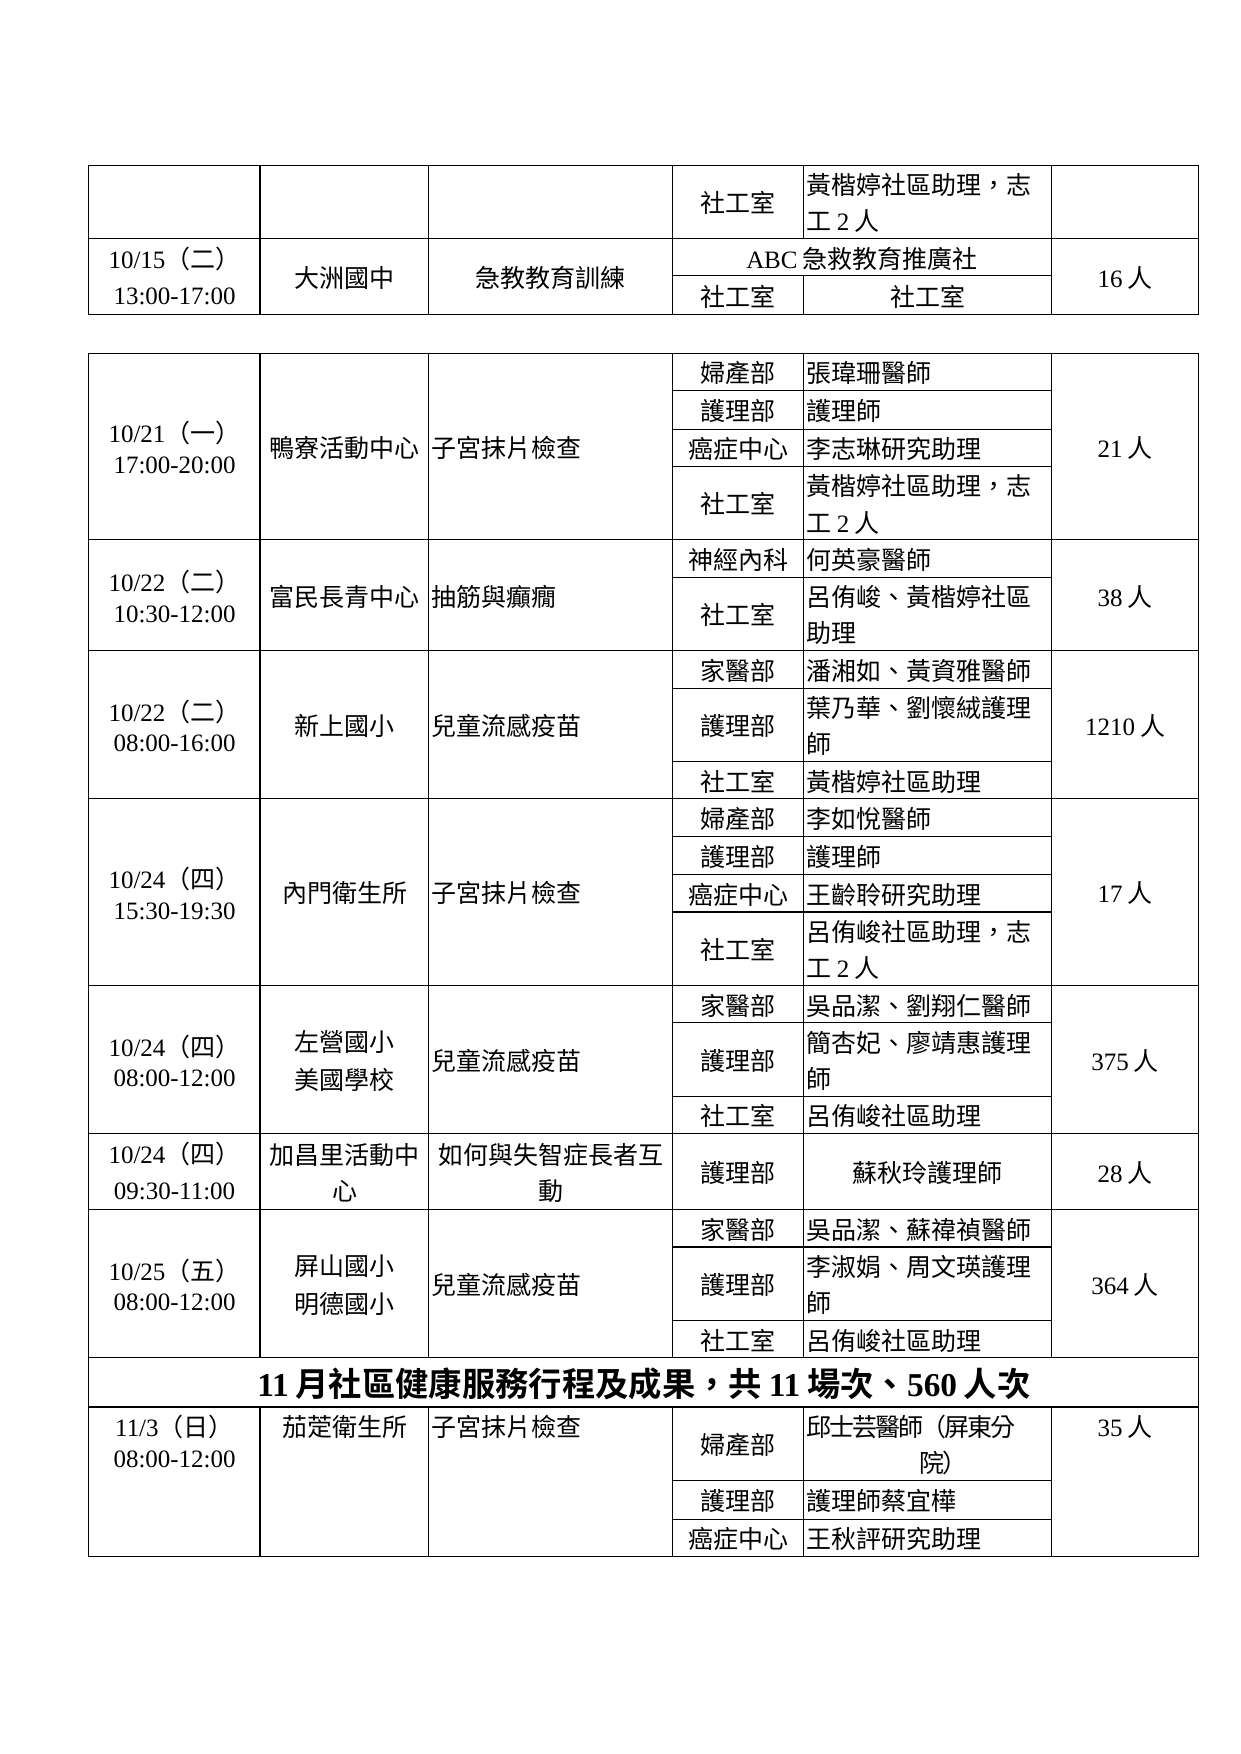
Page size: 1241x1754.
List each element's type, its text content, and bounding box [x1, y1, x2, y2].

table_cell 10/24（四） 09:30-11:00 [89, 1134, 259, 1209]
table_cell 茄萣衛生所 [261, 1408, 428, 1556]
table_cell 急教教育訓練 [429, 239, 672, 314]
table_cell 護理師 [804, 391, 1051, 428]
table_cell 護理部 [673, 1134, 803, 1209]
table_cell 兒童流感疫苗 [429, 651, 672, 798]
table_cell 10/24（四） 08:00-12:00 [89, 986, 259, 1133]
table_cell 10/22（二） 10:30-12:00 [89, 540, 259, 650]
table_cell 癌症中心 [673, 875, 803, 911]
table_cell 家醫部 [673, 1210, 803, 1246]
table_cell 兒童流感疫苗 [429, 986, 672, 1133]
table_header 婦產部 [673, 354, 803, 390]
table_cell 新上國小 [261, 651, 428, 798]
table_cell 護理部 [673, 1023, 803, 1096]
table_cell 子宮抹片檢查 [429, 1408, 672, 1556]
table_cell 38人 [1052, 540, 1198, 650]
table_cell 呂侑峻社區助理 [804, 1097, 1051, 1133]
table_header 醫師 [804, 354, 1051, 390]
table_cell 兒童流感疫苗 [429, 1210, 672, 1357]
table_cell 癌症中心 [673, 1520, 803, 1556]
table_cell 吳品潔、醫師 [804, 986, 1051, 1022]
table_cell 呂侑峻、黃楷婷社區助理 [804, 578, 1051, 650]
table_cell 社工室 [673, 913, 803, 985]
table_cell 左營國小 美國學校 [261, 986, 428, 1133]
table_header 鴨寮活動中心 [261, 354, 428, 539]
table_cell 醫師（屏東分院） [804, 1408, 1051, 1480]
table_cell 10/22（二） 08:00-16:00 [89, 651, 259, 798]
table_cell 如何與失智症長者互動 [429, 1134, 672, 1209]
table_cell 社工室 [673, 467, 803, 539]
table_cell 社工室 [673, 166, 803, 238]
table_cell 屏山國小 明德國小 [261, 1210, 428, 1357]
table_cell 醫師 [804, 540, 1051, 577]
table_cell 護理部 [673, 689, 803, 761]
table_cell 李淑娟、周文瑛護理師 [804, 1248, 1051, 1320]
table_cell 10/25（五） 08:00-12:00 [89, 1210, 259, 1357]
table_cell 黃楷婷社區助理，志工2人 [804, 166, 1051, 238]
table_cell 李志琳研究助理 [804, 430, 1051, 466]
table_cell 375人 [1052, 986, 1198, 1133]
table_cell 35人 [1052, 1408, 1198, 1556]
table_cell 加昌里活動中心 [261, 1134, 428, 1209]
table_cell 護理部 [673, 837, 803, 874]
table_cell 潘湘如、醫師 [804, 651, 1051, 687]
table_cell 婦產部 [673, 1408, 803, 1480]
table_cell 呂侑峻社區助理，志工2人 [804, 913, 1051, 985]
table_cell 社工室 [673, 1321, 803, 1357]
table_cell 黃楷婷社區助理，志工2人 [804, 467, 1051, 539]
table_cell 家醫部 [673, 651, 803, 687]
table_cell 護理師蔡宜樺 [804, 1481, 1051, 1518]
table_cell 1210人 [1052, 651, 1198, 798]
table_cell 社工室 [804, 276, 1051, 314]
table_cell 16人 [1052, 239, 1198, 314]
table_cell 護理部 [673, 1248, 803, 1320]
table_header 10/21（一） 17:00-20:00 [89, 354, 259, 539]
table_cell 蘇秋玲護理師 [804, 1134, 1051, 1209]
table_cell 王齡聆研究助理 [804, 875, 1051, 911]
table_cell 呂侑峻社區助理 [804, 1321, 1051, 1357]
table_cell 社工室 [673, 762, 803, 798]
table_cell 社工室 [673, 578, 803, 650]
table_cell 大洲國中 [261, 239, 428, 314]
table_header 21人 [1052, 354, 1198, 539]
table_cell 婦產部 [673, 799, 803, 836]
table_cell 10/15（二） 13:00-17:00 [89, 239, 259, 314]
table_cell 10/24（四） 15:30-19:30 [89, 799, 259, 985]
table_cell 簡杏妃、廖靖惠護理師 [804, 1023, 1051, 1096]
table_cell 吳品潔、醫師 [804, 1210, 1051, 1246]
table_header 子宮抹片檢查 [429, 354, 672, 539]
table_cell 神經內科 [673, 540, 803, 577]
table_cell 護理部 [673, 1481, 803, 1518]
table_cell 家醫部 [673, 986, 803, 1022]
table_cell 葉乃華、劉懷絨護理師 [804, 689, 1051, 761]
table_cell 內門衛生所 [261, 799, 428, 985]
table_cell 社工室 [673, 276, 803, 314]
table_cell 社工室 [673, 1097, 803, 1133]
table_cell 364人 [1052, 1210, 1198, 1357]
table_cell ABC急救教育推廣社 [673, 239, 1051, 275]
table_cell 抽筋與癲癇 [429, 540, 672, 650]
table_cell 癌症中心 [673, 430, 803, 466]
table_cell 富民長青中心 [261, 540, 428, 650]
table_cell 醫師 [804, 799, 1051, 836]
table_cell 護理師 [804, 837, 1051, 874]
table_cell 子宮抹片檢查 [429, 799, 672, 985]
table_cell 王秋評研究助理 [804, 1520, 1051, 1556]
table_cell 28人 [1052, 1134, 1198, 1209]
table_cell 11/3（日） 08:00-12:00 [89, 1408, 259, 1556]
table_cell 11月社區健康服務行程及成果，共11場次、560人次 [89, 1358, 1198, 1406]
table_cell 黃楷婷社區助理 [804, 762, 1051, 798]
table_cell 護理部 [673, 391, 803, 428]
table_cell 17人 [1052, 799, 1198, 985]
